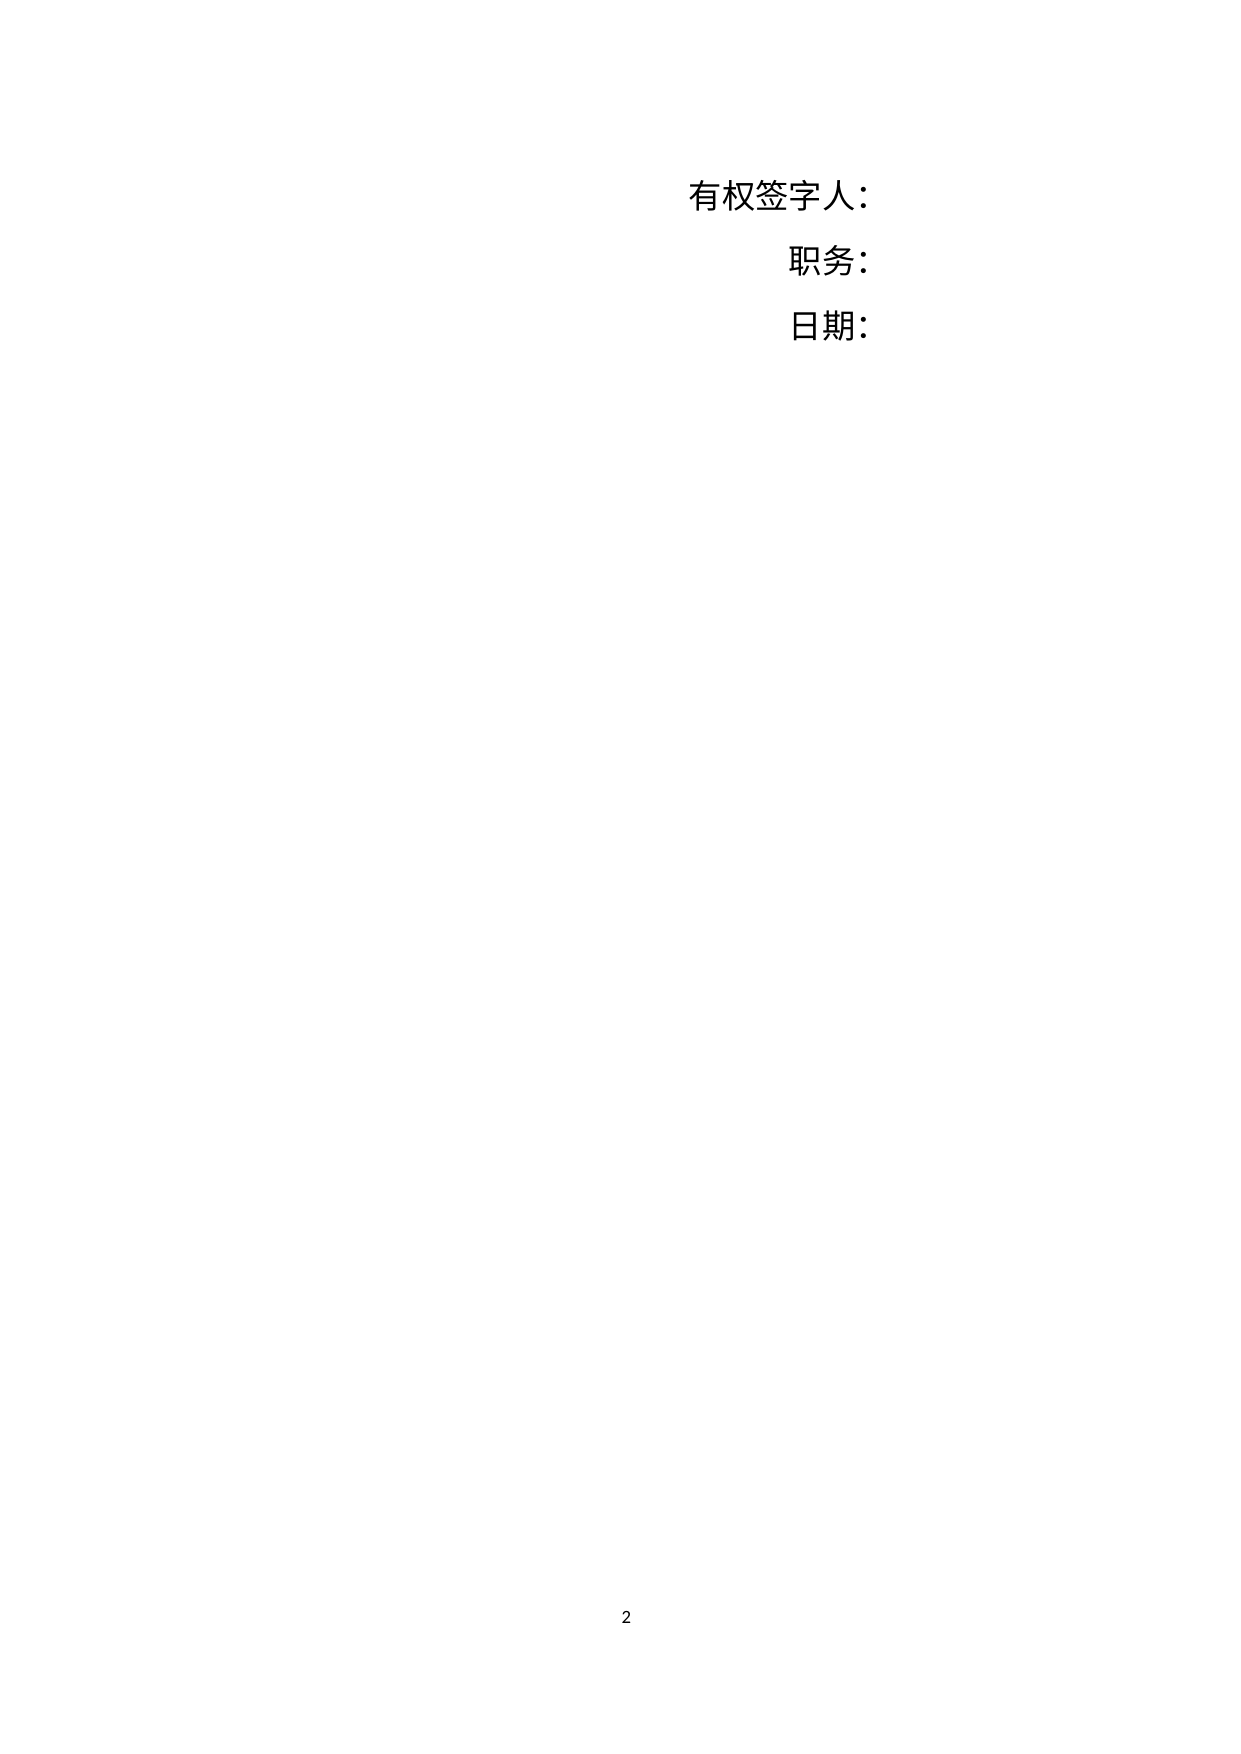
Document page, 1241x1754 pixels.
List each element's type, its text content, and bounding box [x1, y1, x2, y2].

list 职务： [165, 227, 888, 292]
list 有权签字人： [165, 162, 888, 227]
list 日期： [165, 292, 888, 357]
